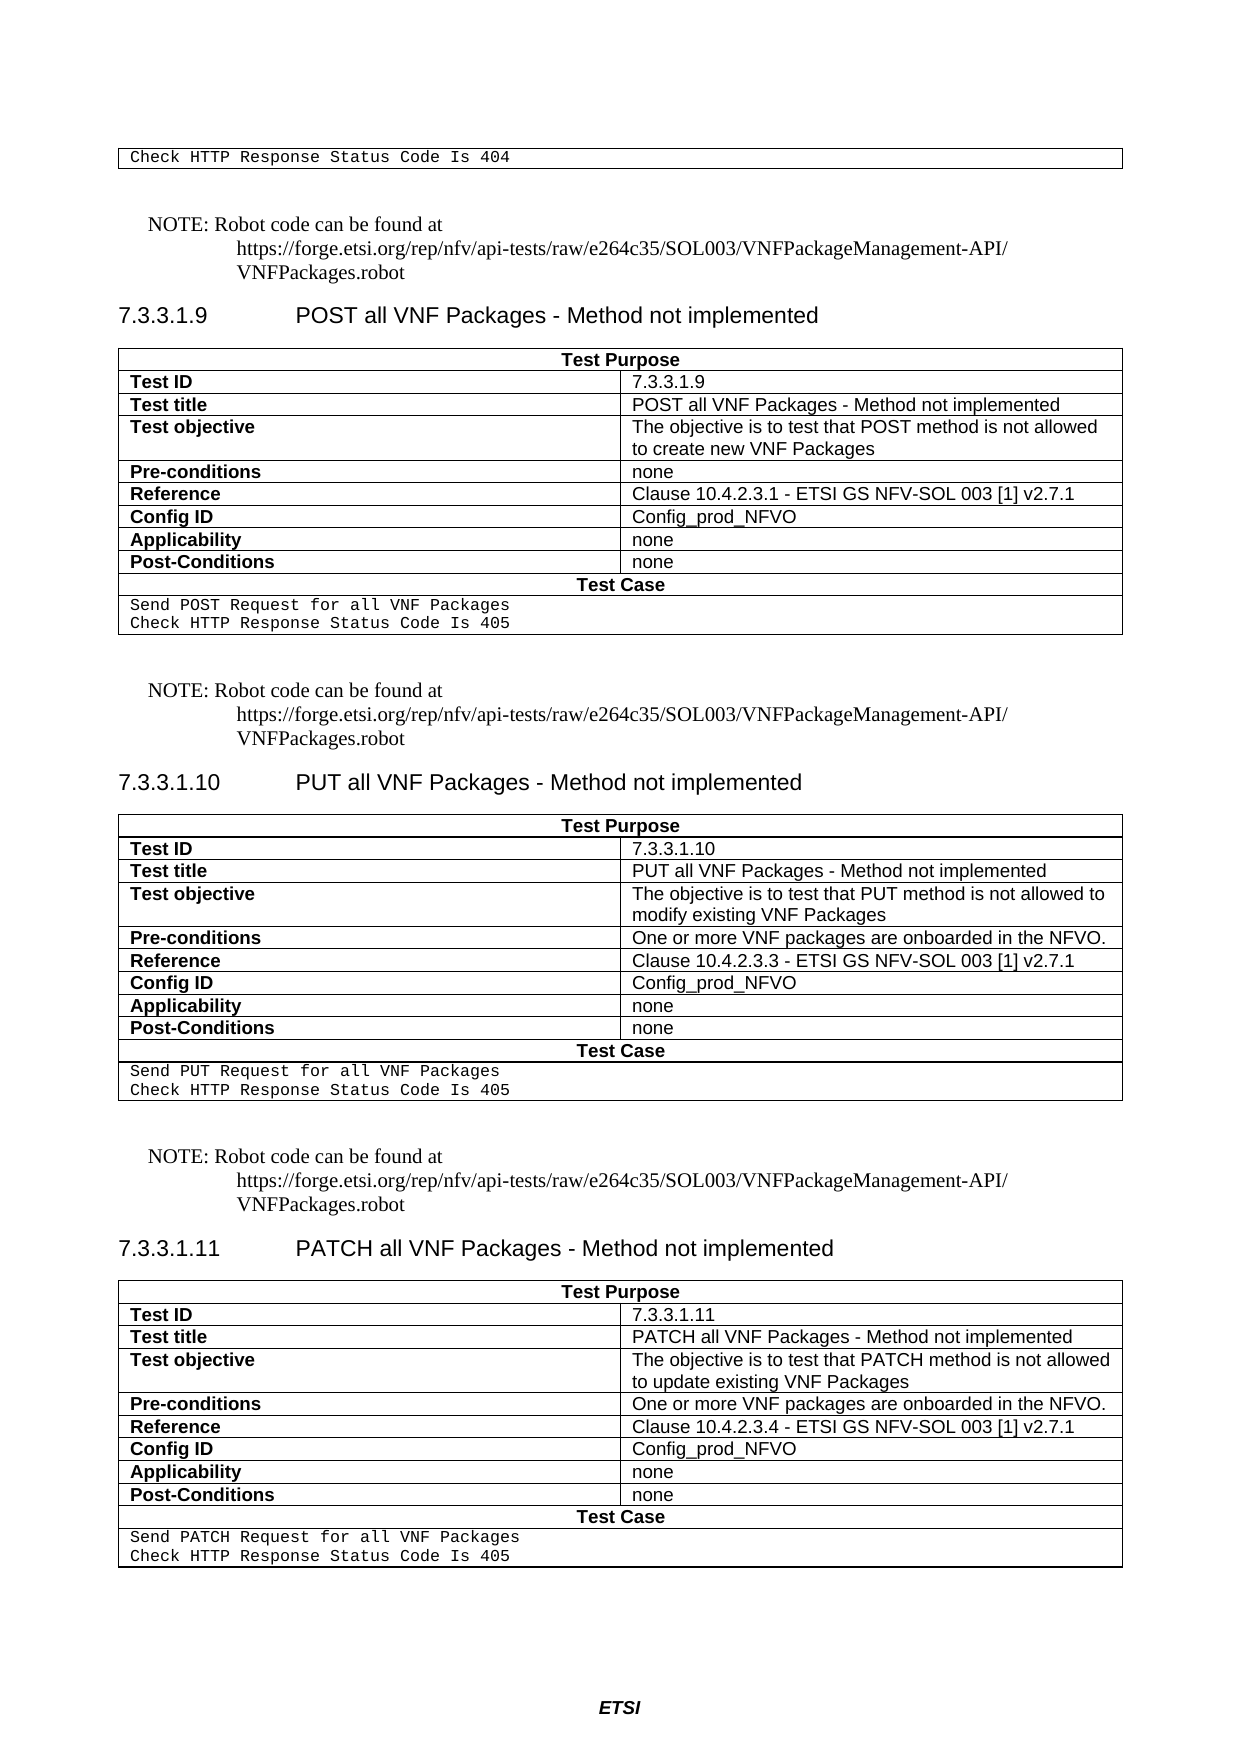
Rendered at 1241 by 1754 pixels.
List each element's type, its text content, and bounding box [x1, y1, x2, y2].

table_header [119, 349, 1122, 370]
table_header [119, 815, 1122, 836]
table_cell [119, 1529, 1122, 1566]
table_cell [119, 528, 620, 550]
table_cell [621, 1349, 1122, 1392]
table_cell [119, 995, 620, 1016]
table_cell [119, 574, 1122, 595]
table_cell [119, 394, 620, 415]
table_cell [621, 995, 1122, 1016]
subtitle 7.3.3.1.9 POST all VNF Packages - Method not implemented [118, 302, 1122, 329]
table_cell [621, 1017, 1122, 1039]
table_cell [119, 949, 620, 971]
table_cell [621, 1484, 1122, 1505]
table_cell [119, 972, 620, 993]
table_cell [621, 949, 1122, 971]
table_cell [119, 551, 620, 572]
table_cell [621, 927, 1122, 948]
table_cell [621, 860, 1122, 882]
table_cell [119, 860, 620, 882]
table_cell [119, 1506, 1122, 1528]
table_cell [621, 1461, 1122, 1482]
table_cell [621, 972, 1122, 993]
text NOTE: Robot code can be found at https://forge.etsi.org/rep/nfv/api-tests/raw/e264c35/SOL003/VNFPackageManagement-API/VNFPackages.robot [148, 1144, 1122, 1216]
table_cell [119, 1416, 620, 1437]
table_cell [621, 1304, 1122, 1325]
subtitle 7.3.3.1.10 PUT all VNF Packages - Method not implemented [118, 769, 1122, 795]
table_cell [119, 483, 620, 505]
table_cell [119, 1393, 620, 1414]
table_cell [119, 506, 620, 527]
text NOTE: Robot code can be found at https://forge.etsi.org/rep/nfv/api-tests/raw/e264c35/SOL003/VNFPackageManagement-API/VNFPackages.robot [148, 678, 1122, 750]
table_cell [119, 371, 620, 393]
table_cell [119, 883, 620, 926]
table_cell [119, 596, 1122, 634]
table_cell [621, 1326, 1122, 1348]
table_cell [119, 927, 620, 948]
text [148, 211, 1122, 284]
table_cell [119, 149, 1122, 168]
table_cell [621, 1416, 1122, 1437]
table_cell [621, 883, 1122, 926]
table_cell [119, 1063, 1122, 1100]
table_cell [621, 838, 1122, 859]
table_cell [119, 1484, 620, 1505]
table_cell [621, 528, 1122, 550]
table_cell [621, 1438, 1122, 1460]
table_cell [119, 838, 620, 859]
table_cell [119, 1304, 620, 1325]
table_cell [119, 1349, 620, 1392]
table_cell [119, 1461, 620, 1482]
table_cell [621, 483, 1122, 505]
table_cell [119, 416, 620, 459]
subtitle 7.3.3.1.11 PATCH all VNF Packages - Method not implemented [118, 1235, 1122, 1261]
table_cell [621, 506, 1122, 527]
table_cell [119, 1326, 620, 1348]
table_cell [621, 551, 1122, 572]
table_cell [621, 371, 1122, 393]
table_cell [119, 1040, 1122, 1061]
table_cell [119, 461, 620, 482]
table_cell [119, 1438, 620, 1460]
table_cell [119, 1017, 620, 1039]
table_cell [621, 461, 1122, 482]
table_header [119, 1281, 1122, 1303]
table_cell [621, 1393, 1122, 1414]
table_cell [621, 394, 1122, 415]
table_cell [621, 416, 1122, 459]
